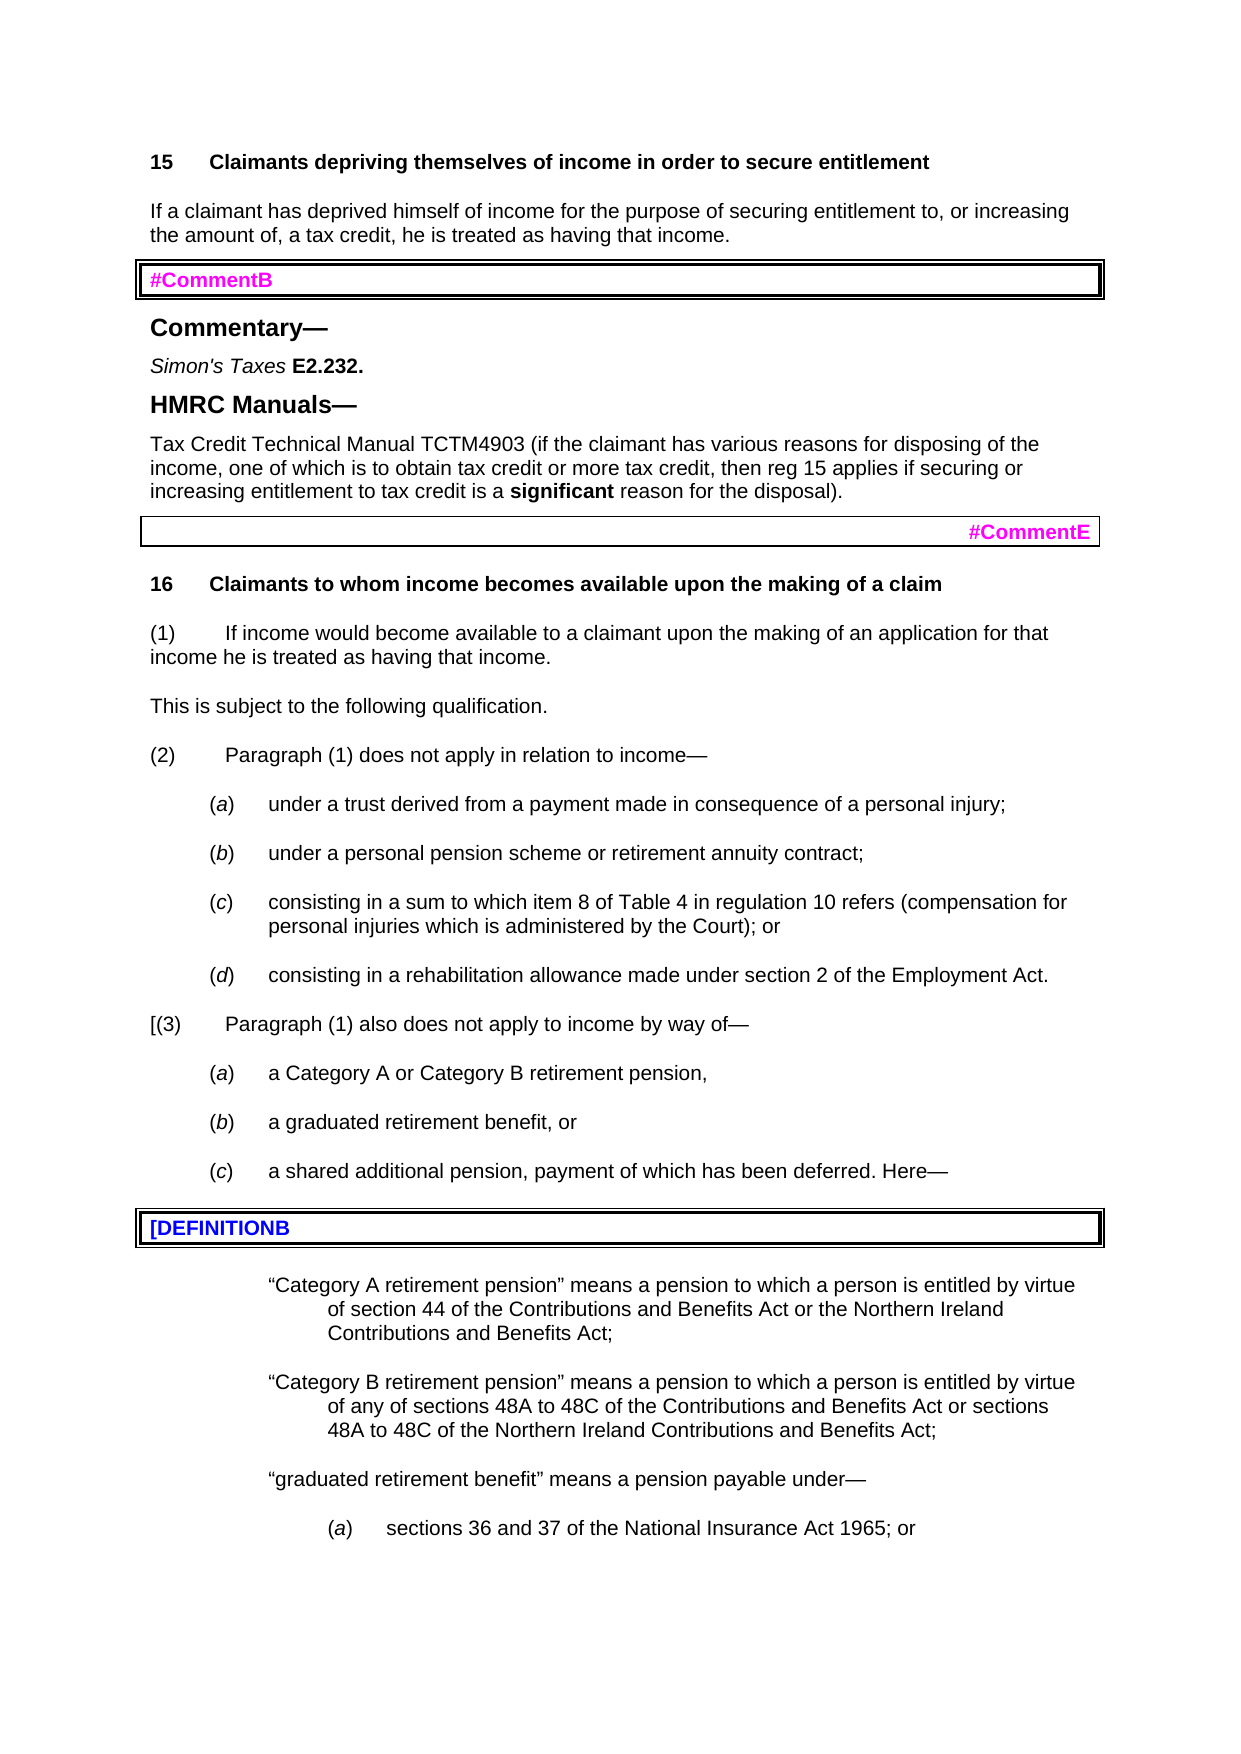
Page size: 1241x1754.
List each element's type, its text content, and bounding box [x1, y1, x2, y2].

text If a claimant has deprived himself of income for the purpose of securing entitlement to, or increasing the amount of, a tax credit, he is treated as having that income. [150, 199, 1090, 247]
text This is subject to the following qualification. [150, 694, 1090, 718]
text (c) a shared additional pension, payment of which has been deferred. Here— [209, 1158, 1090, 1182]
text (2) Paragraph (1) does not apply in relation to income— [150, 743, 1090, 767]
text #CommentE [142, 517, 1099, 545]
text Simon's Taxes E2.232. [150, 354, 1090, 378]
text HMRC Manuals— [150, 390, 1090, 419]
text (a) under a trust derived from a payment made in consequence of a personal injury; [209, 792, 1090, 816]
text Tax Credit Technical Manual TCTM4903 (if the claimant has various reasons for disposing of the income, one of which is to obtain tax credit or more tax credit, then reg 15 applies if securing or increasing entitlement to tax credit is a significant reason for the disposal). [150, 431, 1090, 503]
text (a) a Category A or Category B retirement pension, [209, 1061, 1090, 1084]
text 16 Claimants to whom income becomes available upon the making of a claim [150, 572, 1090, 596]
text (b) a graduated retirement benefit, or [209, 1109, 1090, 1133]
text (1) If income would become available to a claimant upon the making of an application for that income he is treated as having that income. [150, 621, 1090, 669]
text “graduated retirement benefit” means a pension payable under— [268, 1467, 1090, 1491]
text (b) under a personal pension scheme or retirement annuity contract; [209, 841, 1090, 865]
text 15 Claimants depriving themselves of income in order to secure entitlement [150, 150, 1090, 174]
text “Category A retirement pension” means a pension to which a person is entitled by virtue of section 44 of the Contributions and Benefits Act or the Northern Ireland Contributions and Benefits Act; [268, 1273, 1090, 1345]
text “Category B retirement pension” means a pension to which a person is entitled by virtue of any of sections 48A to 48C of the Contributions and Benefits Act or sections 48A to 48C of the Northern Ireland Contributions and Benefits Act; [268, 1370, 1090, 1442]
text (d) consisting in a rehabilitation allowance made under section 2 of the Employment Act. [209, 963, 1090, 987]
text (c) consisting in a sum to which item 8 of Table 4 in regulation 10 refers (compensation for personal injuries which is administered by the Court); or [209, 890, 1090, 938]
text Commentary— [150, 312, 1090, 341]
text (a) sections 36 and 37 of the National Insurance Act 1965; or [327, 1516, 1090, 1540]
text [(3) Paragraph (1) also does not apply to income by way of— [150, 1012, 1090, 1036]
